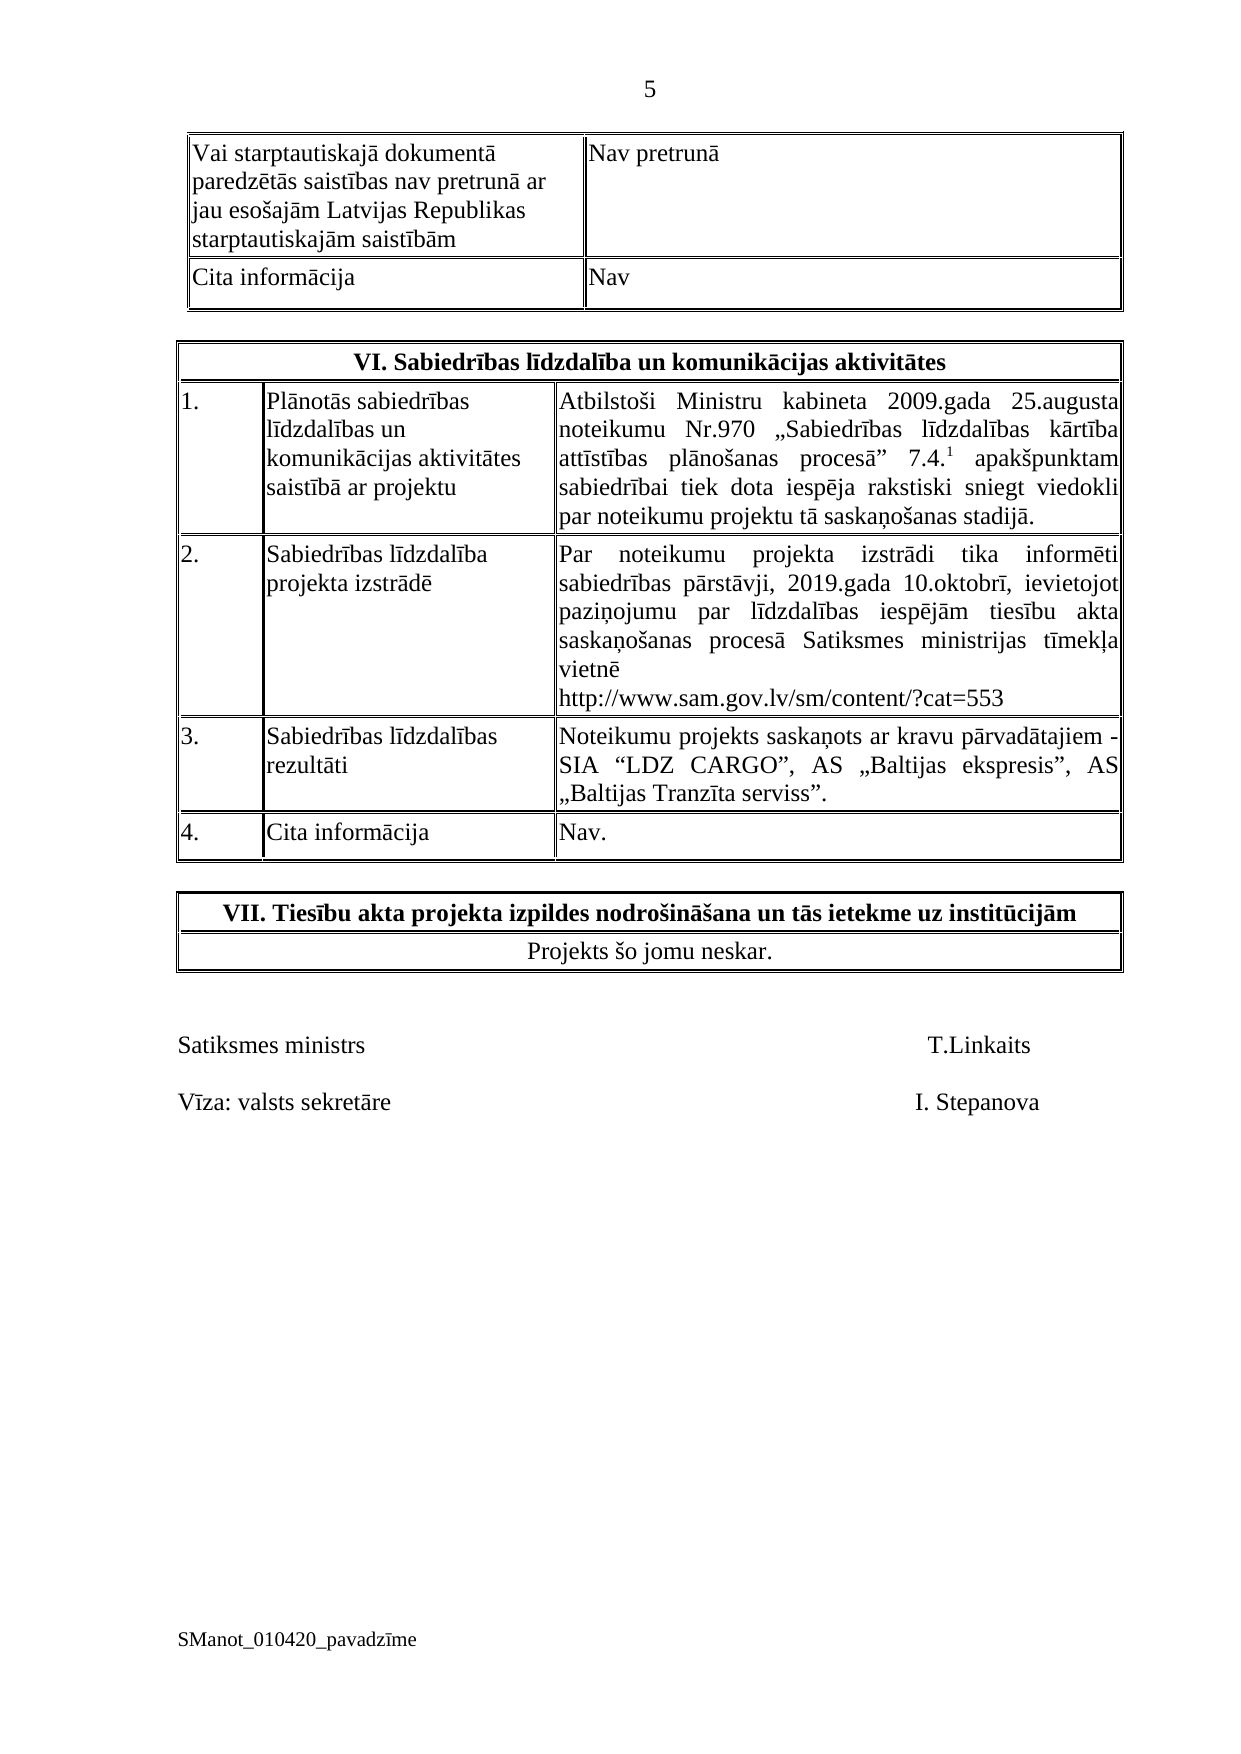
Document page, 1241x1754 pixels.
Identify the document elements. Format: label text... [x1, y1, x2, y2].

table_cell Nav. [556, 810, 1121, 859]
table_header VI. Sabiedrības līdzdalība un komunikācijas aktivitātes [179, 344, 1120, 379]
text Satiksmes ministrs T.Linkaits [177, 1030, 1122, 1059]
table_cell Cita informācija [189, 256, 585, 308]
table_cell Sabiedrības līdzdalības rezultāti [265, 718, 554, 810]
table_cell 3. [179, 715, 262, 810]
table_cell Cita informācija [263, 814, 556, 859]
table_cell Noteikumu projekts saskaņots ar kravu pārvadātajiem - SIA “LDZ CARGO”, AS „Baltijas ekspresis”, AS „Baltijas Tranzīta serviss”. [557, 715, 1121, 810]
table_cell Plānotās sabiedrības līdzdalības un komunikācijas aktivitātes saistībā ar projektu [265, 383, 554, 533]
table_cell Vai starptautiskajā dokumentā paredzētās saistības nav pretrunā ar jau esošajām Latvijas Republikas starptautiskajām saistībām [189, 133, 585, 256]
table_header VII. Tiesību akta projekta izpildes nodrošināšana un tās ietekme uz institūcijām [179, 894, 1120, 930]
table_cell 4. [179, 810, 263, 859]
text Vīza: valsts sekretāre I. Stepanova [177, 1087, 1122, 1116]
table_cell Sabiedrības līdzdalība projekta izstrādē [265, 536, 554, 714]
table_cell Par noteikumu projekta izstrādi tika informēti sabiedrības pārstāvji, 2019.gada 10.oktobrī, ievietojot paziņojumu par līdzdalības iespējām tiesību akta saskaņošanas procesā Satiksmes ministrijas tīmekļa vietnē http://www.sam.gov.lv/sm/content/?cat=553 [556, 533, 1122, 714]
table_cell Nav [585, 256, 1122, 308]
table_cell Atbilstoši Ministru kabineta 2009.gada 25.augusta noteikumu Nr.970 „Sabiedrības līdzdalības kārtība attīstības plānošanas procesā” 7.4.1 apakšpunktam sabiedrībai tiek dota iespēja rakstiski sniegt viedokli par noteikumu projektu tā saskaņošanas stadijā. [557, 379, 1121, 533]
table_cell Projekts šo jomu neskar. [179, 930, 1121, 969]
table_cell 1. [179, 379, 262, 533]
table_cell 2. [177, 533, 263, 714]
table_cell Nav pretrunā [585, 135, 1120, 256]
